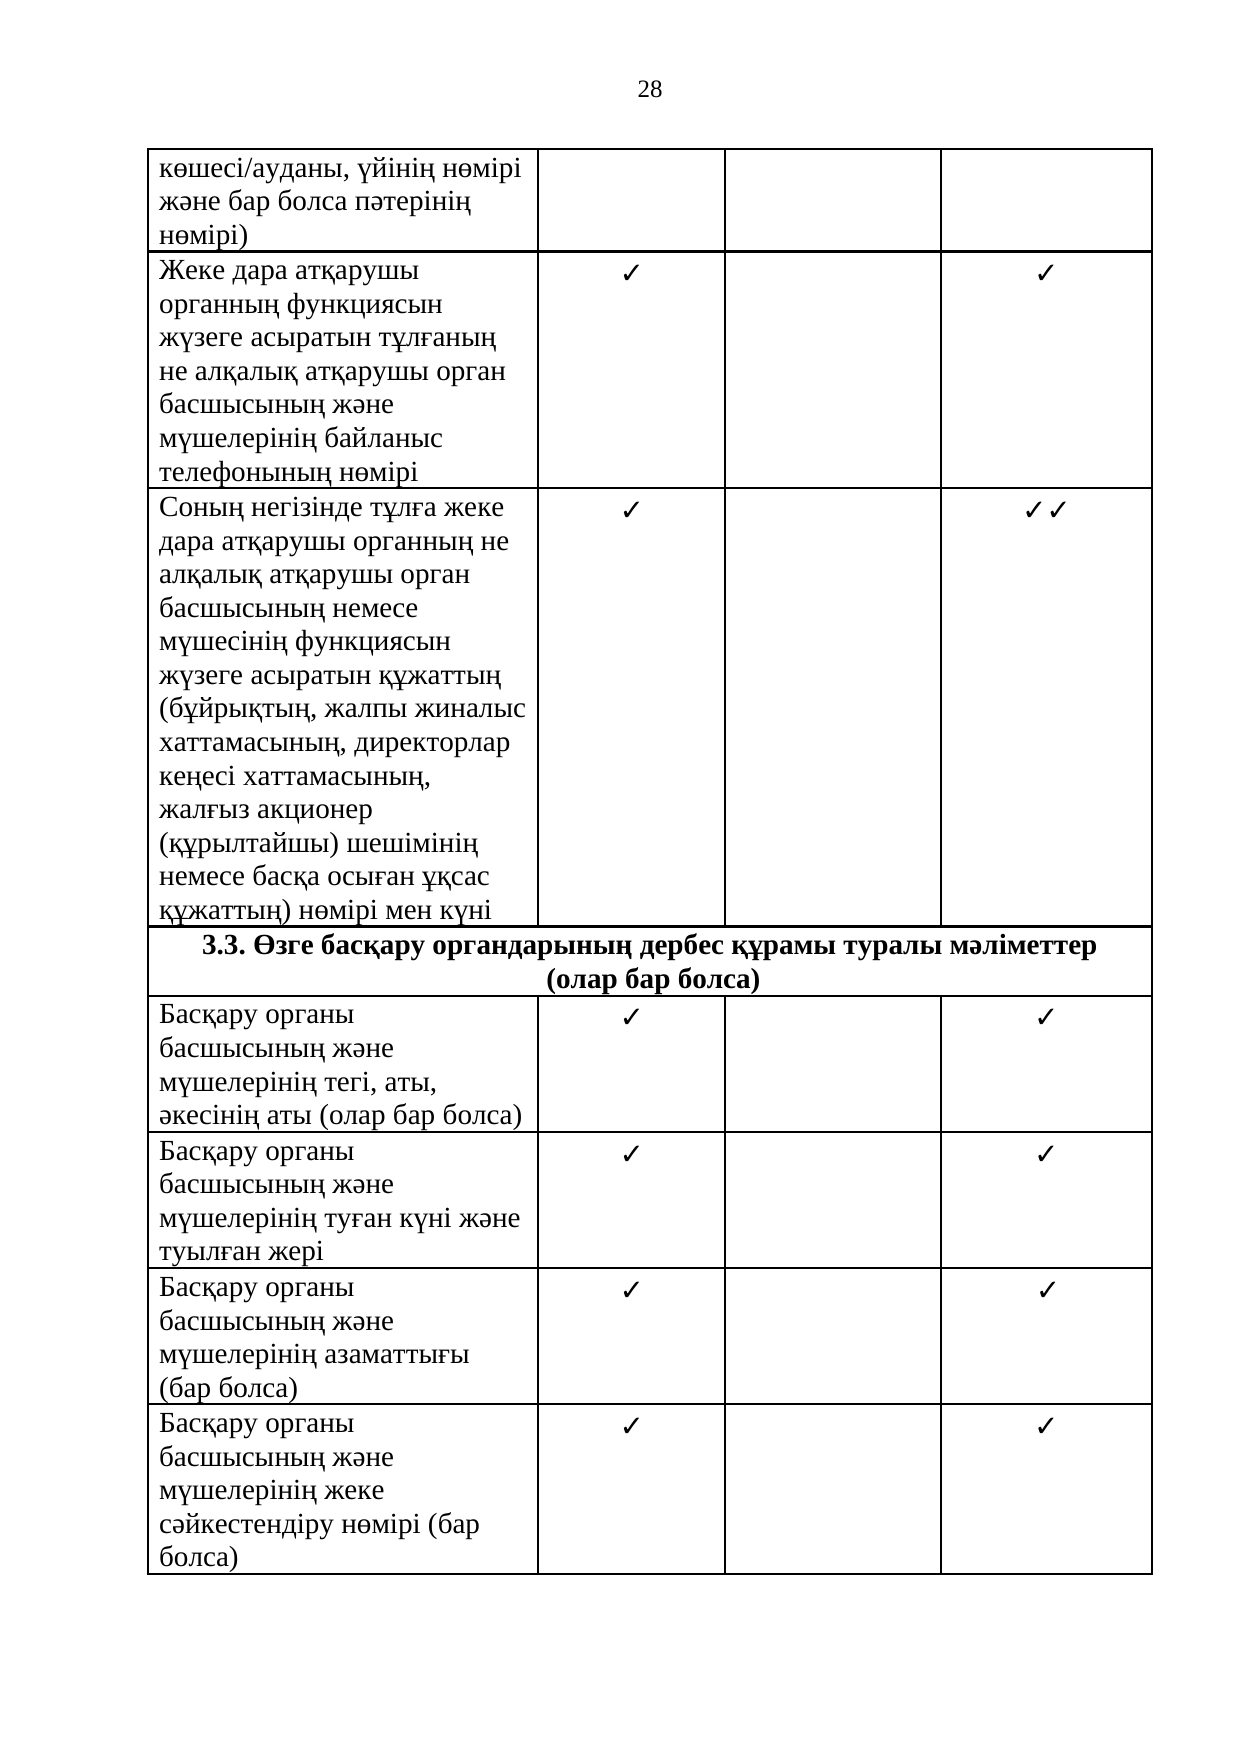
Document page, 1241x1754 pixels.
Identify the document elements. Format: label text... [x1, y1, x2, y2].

table_cell ✓ [539, 253, 724, 487]
table_cell [726, 1133, 940, 1267]
table_cell ✓ [539, 997, 724, 1131]
table_cell [726, 253, 940, 487]
table_cell ✓ [942, 1405, 1151, 1573]
table_cell ✓ [942, 253, 1151, 487]
table_cell [726, 489, 940, 925]
table_cell ✓ [539, 1269, 724, 1403]
table_cell ✓ [539, 1405, 724, 1573]
table_cell Басқару органы басшысының және мүшелерінің жеке сәйкестендіру нөмірі (бар болса) [149, 1405, 537, 1573]
table_cell [726, 150, 940, 250]
table_cell ✓ [539, 489, 724, 925]
table_cell [726, 1269, 940, 1403]
table_cell ✓ [942, 1133, 1151, 1267]
table_cell 3.3. Өзге басқару органдарының дербес құрамы туралы мәліметтер (олар бар болса) [149, 928, 1151, 994]
table_cell Басқару органы басшысының және мүшелерінің тегі, аты, әкесінің аты (олар бар болса) [149, 997, 537, 1131]
table_cell ✓ [539, 1133, 724, 1267]
table_cell ✓ [942, 997, 1151, 1131]
table_cell [726, 1405, 940, 1573]
table_cell ✓ [942, 150, 1151, 250]
table_cell Басқару органы басшысының және мүшелерінің туған күні және туылған жері [149, 1133, 537, 1267]
table_cell ✓✓ [942, 489, 1151, 925]
table_cell Соның негізінде тұлға жеке дара атқарушы органның не алқалық атқарушы орган басшысының немесе мүшесінің функциясын жүзеге асыратын құжаттың (бұйрықтың, жалпы жиналыс хаттамасының, директорлар кеңесі хаттамасының, жалғыз акционер (құрылтайшы) шешімінің немесе басқа осыған ұқсас құжаттың) нөмірі мен күні [149, 489, 537, 925]
table_cell Жеке дара атқарушы органның функциясын жүзеге асыратын тұлғаның не алқалық атқарушы орган басшысының және мүшелерінің байланыс телефонының нөмірі [149, 253, 537, 487]
table_cell Басқару органы басшысының және мүшелерінің азаматтығы (бар болса) [149, 1269, 537, 1403]
table_cell [726, 997, 940, 1131]
table_cell ✓ [942, 1269, 1151, 1403]
table_cell ✓ [539, 150, 724, 250]
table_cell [149, 150, 537, 250]
